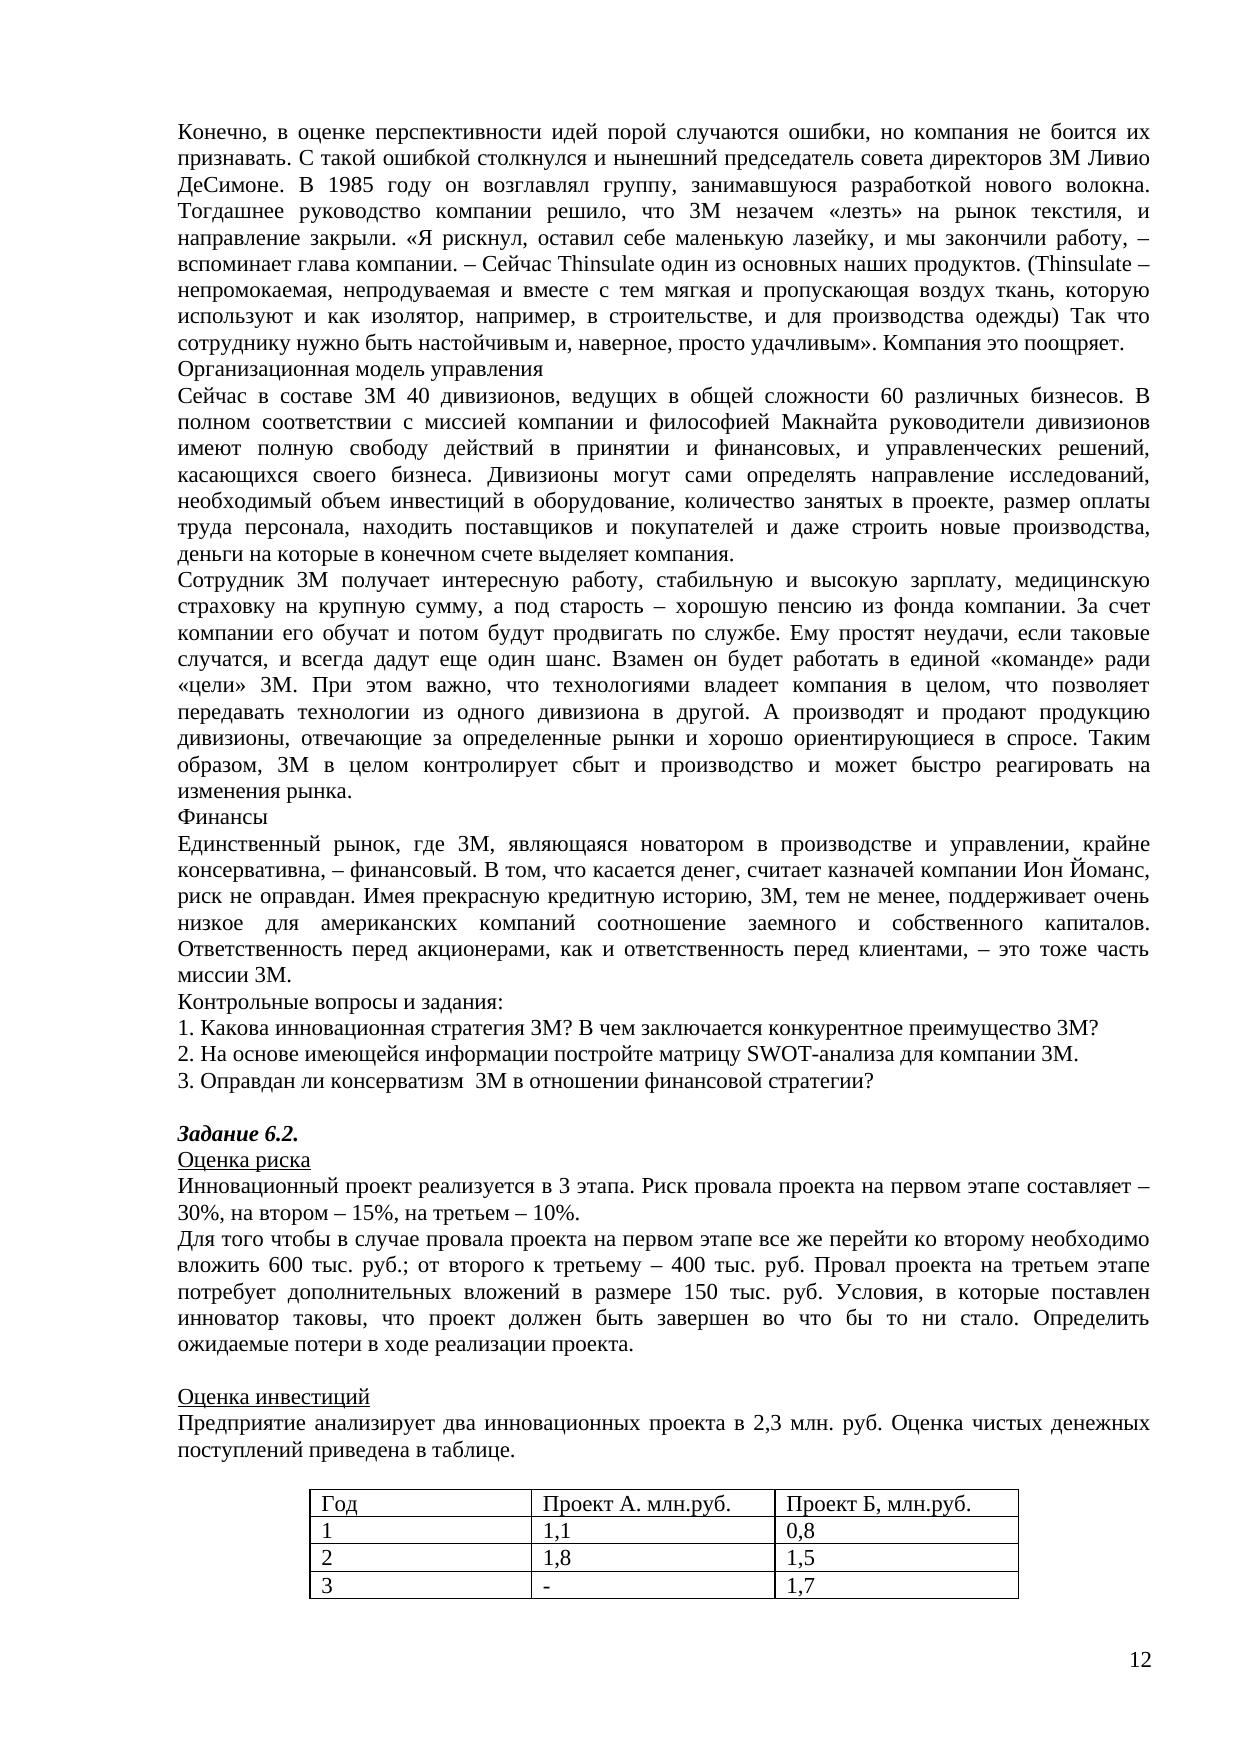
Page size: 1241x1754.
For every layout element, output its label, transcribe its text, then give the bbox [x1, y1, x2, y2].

text Организационная модель управления [177, 355, 1152, 382]
text 1. Какова инновационная стратегия 3М? В чем заключается конкурентное преимущество 3М? [177, 1014, 1152, 1041]
text 3. Оправдан ли консерватизм 3М в отношении финансовой стратегии? [177, 1067, 1152, 1093]
table_cell 1,1 [532, 1517, 774, 1543]
table_cell 1,7 [776, 1572, 1018, 1598]
text Задание 6.2. [177, 1119, 1152, 1146]
table_cell 0,8 [776, 1517, 1018, 1543]
table_cell - [532, 1572, 774, 1598]
text Контрольные вопросы и задания: [177, 988, 1152, 1014]
text Финансы [177, 803, 1152, 830]
text Конечно, в оценке перспективности идей порой случаются ошибки, но компания не боится их признавать. С такой ошибкой столкнулся и нынешний председатель совета директоров 3М Ливио ДеСимоне. В 1985 году он возглавлял группу, занимавшуюся разработкой нового волокна. Тогдашнее руководство компании решило, что 3М незачем «лезть» на рынок текстиля, и направление закрыли. «Я рискнул, оставил себе маленькую лазейку, и мы закончили работу, – вспоминает глава компании. – Сейчас Thinsulate один из основных наших продуктов. (Thinsulate – непромокаемая, непродуваемая и вместе с тем мягкая и пропускающая воздух ткань, которую используют и как изолятор, например, в строительстве, и для производства одежды) Так что сотруднику нужно быть настойчивым и, наверное, просто удачливым». Компания это поощряет. [177, 118, 1152, 355]
text Единственный рынок, где 3М, являющаяся новатором в производстве и управлении, крайне консервативна, – финансовый. В том, что касается денег, считает казначей компании Ион Йоманс, риск не оправдан. Имея прекрасную кредитную историю, 3М, тем не менее, поддерживает очень низкое для американских компаний соотношение заемного и собственного капиталов. Ответственность перед акционерами, как и ответственность перед клиентами, – это тоже часть миссии 3М. [177, 830, 1152, 988]
text Оценка риска [177, 1146, 1152, 1172]
text Предприятие анализирует два инновационных проекта в 2,3 млн. руб. Оценка чистых денежных поступлений приведена в таблице. [177, 1409, 1152, 1462]
table_cell 3 [311, 1572, 531, 1598]
text Сейчас в составе 3М 40 дивизионов, ведущих в общей сложности 60 различных бизнесов. В полном соответствии с миссией компании и философией Макнайта руководители дивизионов имеют полную свободу действий в принятии и финансовых, и управленческих решений, касающихся своего бизнеса. Дивизионы могут сами определять направление исследований, необходимый объем инвестиций в оборудование, количество занятых в проекте, размер оплаты труда персонала, находить поставщиков и покупателей и даже строить новые производства, деньги на которые в конечном счете выделяет компания. [177, 382, 1152, 566]
text Инновационный проект реализуется в 3 этапа. Риск провала проекта на первом этапе составляет – 30%, на втором – 15%, на третьем – 10%. [177, 1172, 1152, 1225]
text Для того чтобы в случае провала проекта на первом этапе все же перейти ко второму необходимо вложить 600 тыс. руб.; от второго к третьему – 400 тыс. руб. Провал проекта на третьем этапе потребует дополнительных вложений в размере 150 тыс. руб. Условия, в которые поставлен инноватор таковы, что проект должен быть завершен во что бы то ни стало. Определить ожидаемые потери в ходе реализации проекта. [177, 1225, 1152, 1357]
text Сотрудник 3М получает интересную работу, стабильную и высокую зарплату, медицинскую страховку на крупную сумму, а под старость – хорошую пенсию из фонда компании. За счет компании его обучат и потом будут продвигать по службе. Ему простят неудачи, если таковые случатся, и всегда дадут еще один шанс. Взамен он будет работать в единой «команде» ради «цели» 3М. При этом важно, что технологиями владеет компания в целом, что позволяет передавать технологии из одного дивизиона в другой. А производят и продают продукцию дивизионы, отвечающие за определенные рынки и хорошо ориентирующиеся в спросе. Таким образом, 3М в целом контролирует сбыт и производство и может быстро реагировать на изменения рынка. [177, 566, 1152, 803]
text 2. На основе имеющейся информации постройте матрицу SWOT-анализа для компании 3М. [177, 1041, 1152, 1067]
table_cell 1 [311, 1517, 531, 1543]
table_cell 1,8 [532, 1544, 774, 1571]
table_header Проект А. млн.руб. [532, 1490, 774, 1516]
table_cell 1,5 [776, 1544, 1018, 1571]
table_header Год [311, 1490, 531, 1516]
text Оценка инвестиций [177, 1383, 1152, 1409]
table_header Проект Б, млн.руб. [776, 1490, 1018, 1516]
table_cell 2 [311, 1544, 531, 1571]
